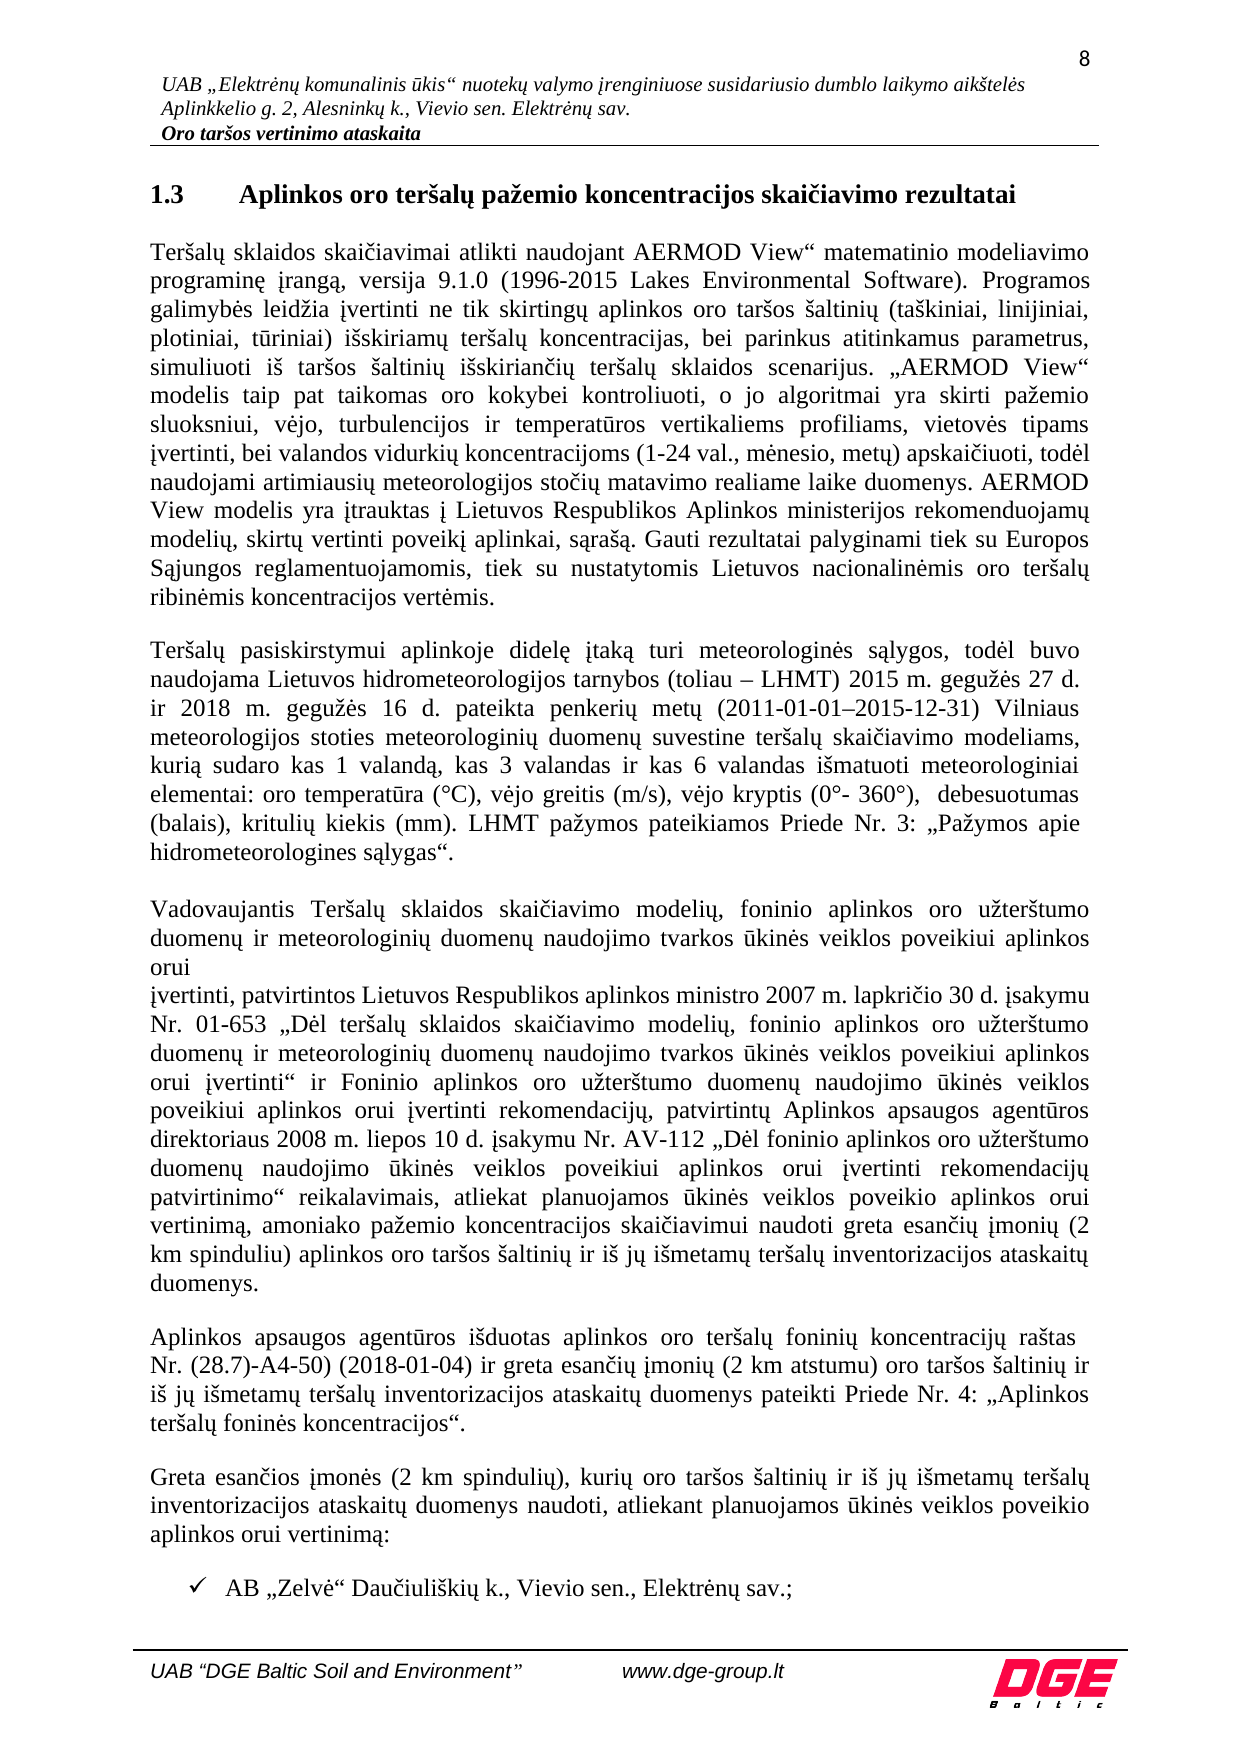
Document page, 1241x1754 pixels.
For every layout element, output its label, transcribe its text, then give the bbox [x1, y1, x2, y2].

picture [989, 1659, 1118, 1708]
text Aplinkos apsaugos agentūros išduotas aplinkos oro teršalų foninių koncentracijų raštas Nr. (28.7)-A4-50) (2018-01-04) ir greta esančių įmonių (2 km atstumu) oro taršos šaltinių ir iš jų išmetamų teršalų inventorizacijos ataskaitų duomenys pateikti Priede Nr. 4: „Aplinkos teršalų foninės koncentracijos“. [150, 1322, 1090, 1437]
text Teršalų sklaidos skaičiavimai atlikti naudojant AERMOD View“ matematinio modeliavimo programinę įrangą, versija 9.1.0 (1996-2015 Lakes Environmental Software). Programos galimybės leidžia įvertinti ne tik skirtingų aplinkos oro taršos šaltinių (taškiniai, linijiniai, plotiniai, tūriniai) išskiriamų teršalų koncentracijas, bei parinkus atitinkamus parametrus, simuliuoti iš taršos šaltinių išskiriančių teršalų sklaidos scenarijus. „AERMOD View“ modelis taip pat taikomas oro kokybei kontroliuoti, o jo algoritmai yra skirti pažemio sluoksniui, vėjo, turbulencijos ir temperatūros vertikaliems profiliams, vietovės tipams įvertinti, bei valandos vidurkių koncentracijoms (1-24 val., mėnesio, metų) apskaičiuoti, todėl naudojami artimiausių meteorologijos stočių matavimo realiame laike duomenys. AERMOD View modelis yra įtrauktas į Lietuvos Respublikos Aplinkos ministerijos rekomenduojamų modelių, skirtų vertinti poveikį aplinkai, sąrašą. Gauti rezultatai palyginami tiek su Europos Sąjungos reglamentuojamomis, tiek su nustatytomis Lietuvos nacionalinėmis oro teršalų ribinėmis koncentracijos vertėmis. [150, 237, 1090, 611]
text Teršalų pasiskirstymui aplinkoje didelę įtaką turi meteorologinės sąlygos, todėl buvo naudojama Lietuvos hidrometeorologijos tarnybos (toliau – LHMT) 2015 m. gegužės 27 d. ir 2018 m. gegužės 16 d. pateikta penkerių metų (2011-01-01–2015-12-31) Vilniaus meteorologijos stoties meteorologinių duomenų suvestine teršalų skaičiavimo modeliams, kurią sudaro kas 1 valandą, kas 3 valandas ir kas 6 valandas išmatuoti meteorologiniai elementai: oro temperatūra (°C), vėjo greitis (m/s), vėjo kryptis (0°- 360°), debesuotumas (balais), kritulių kiekis (mm). LHMT pažymos pateikiamos Priede Nr. 3: „Pažymos apie hidrometeorologines sąlygas“. [150, 636, 1080, 866]
list AB „Zelvė“ Daučiuliškių k., Vievio sen., Elektrėnų sav.; [187, 1573, 1090, 1602]
subtitle Aplinkos oro teršalų pažemio koncentracijos skaičiavimo rezultatai [150, 178, 1090, 209]
text Greta esančios įmonės (2 km spindulių), kurių oro taršos šaltinių ir iš jų išmetamų teršalų inventorizacijos ataskaitų duomenys naudoti, atliekant planuojamos ūkinės veiklos poveikio aplinkos orui vertinimą: [150, 1462, 1090, 1548]
text Vadovaujantis Teršalų sklaidos skaičiavimo modelių, foninio aplinkos oro užterštumo duomenų ir meteorologinių duomenų naudojimo tvarkos ūkinės veiklos poveikiui aplinkos orui įvertinti, patvirtintos Lietuvos Respublikos aplinkos ministro 2007 m. lapkričio 30 d. įsakymu Nr. 01-653 „Dėl teršalų sklaidos skaičiavimo modelių, foninio aplinkos oro užterštumo duomenų ir meteorologinių duomenų naudojimo tvarkos ūkinės veiklos poveikiui aplinkos orui įvertinti“ ir Foninio aplinkos oro užterštumo duomenų naudojimo ūkinės veiklos poveikiui aplinkos orui įvertinti rekomendacijų, patvirtintų Aplinkos apsaugos agentūros direktoriaus 2008 m. liepos 10 d. įsakymu Nr. AV-112 „Dėl foninio aplinkos oro užterštumo duomenų naudojimo ūkinės veiklos poveikiui aplinkos orui įvertinti rekomendacijų patvirtinimo“ reikalavimais, atliekat planuojamos ūkinės veiklos poveikio aplinkos orui vertinimą, amoniako pažemio koncentracijos skaičiavimui naudoti greta esančių įmonių (2 km spinduliu) aplinkos oro taršos šaltinių ir iš jų išmetamų teršalų inventorizacijos ataskaitų duomenys. [150, 894, 1090, 1297]
